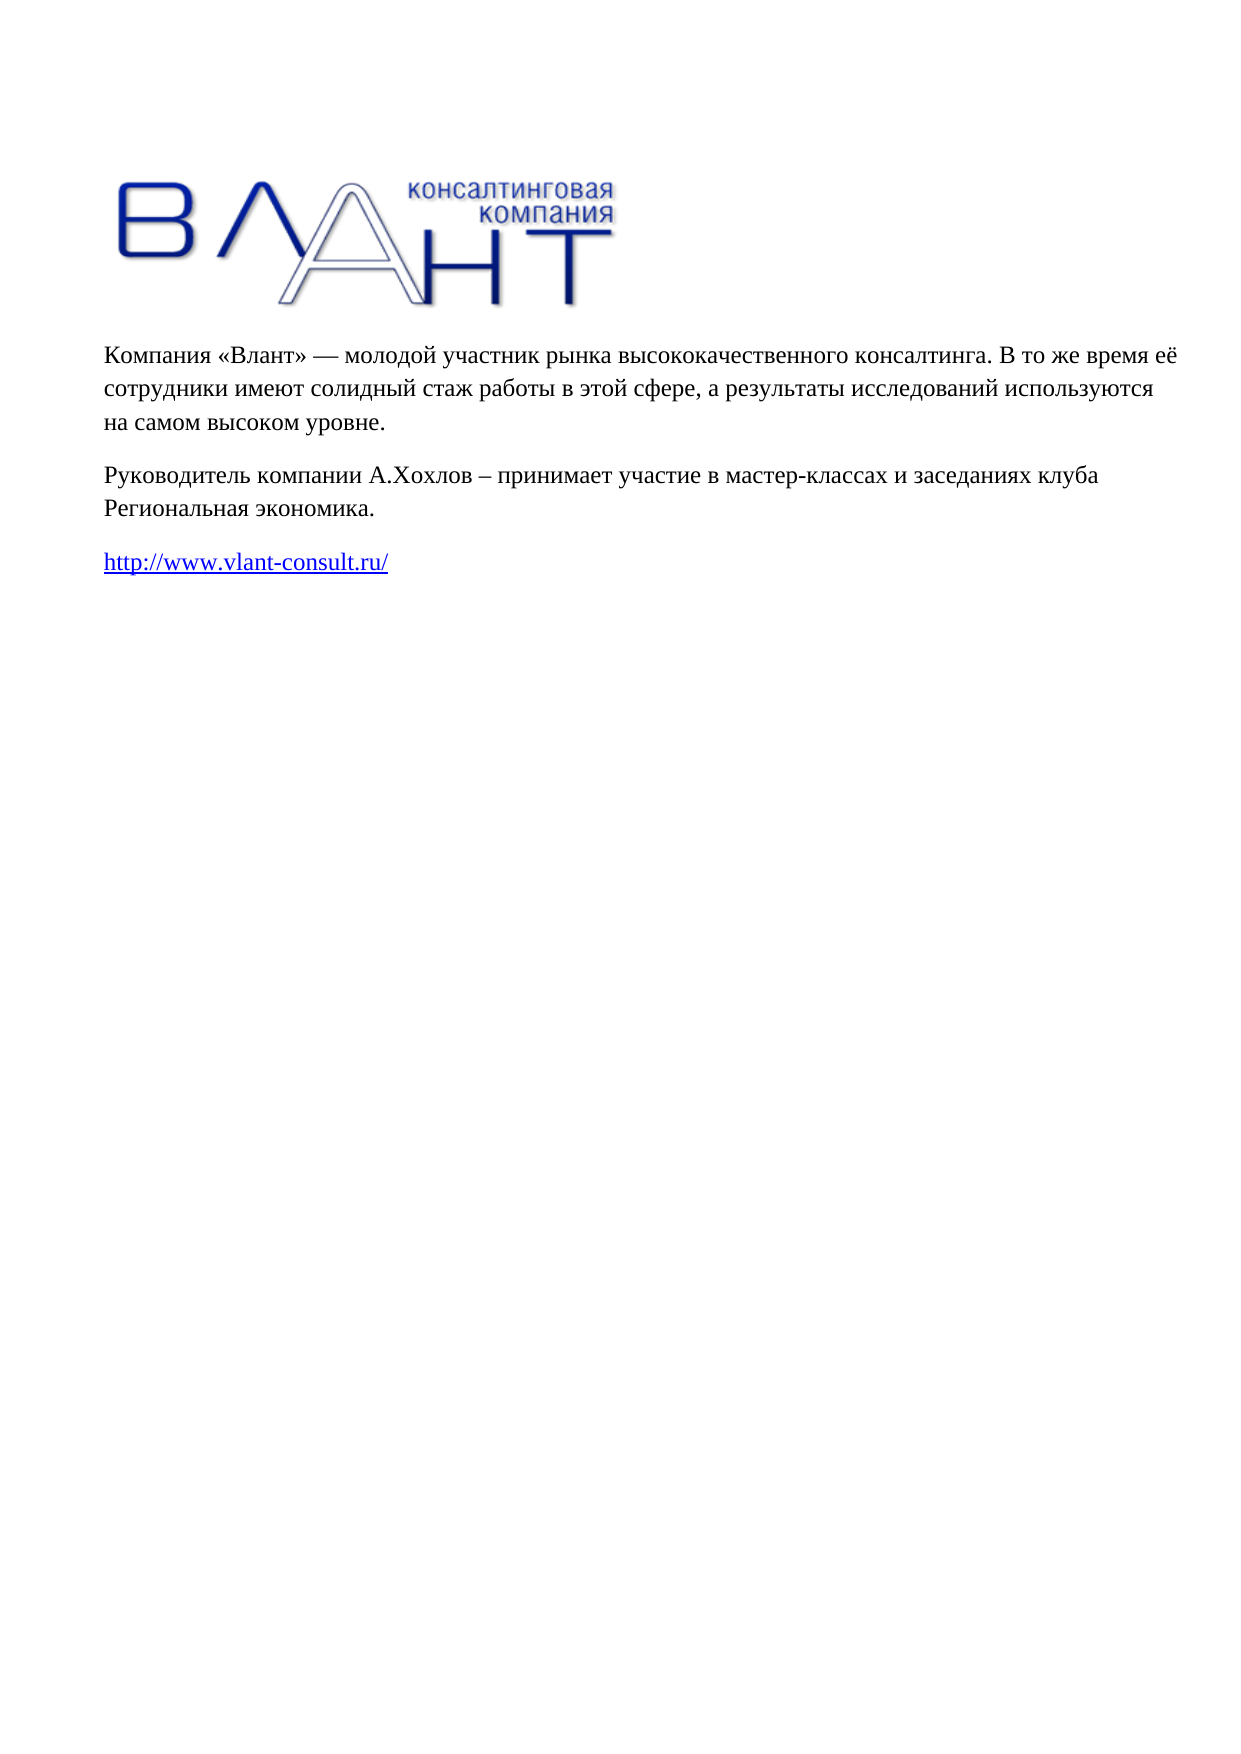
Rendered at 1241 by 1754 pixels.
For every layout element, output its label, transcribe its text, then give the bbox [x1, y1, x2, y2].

picture [103, 172, 623, 316]
text http://www.vlant-consult.ru/ [103, 547, 1181, 576]
text Компания «Влант» — молодой участник рынка высококачественного консалтинга. В то же время её сотрудники имеют солидный стаж работы в этой сфере, а результаты исследований используются на самом высоком уровне. [103, 341, 1181, 435]
text Руководитель компании А.Хохлов – принимает участие в мастер-классах и заседаниях клуба Региональная экономика. [103, 460, 1181, 522]
